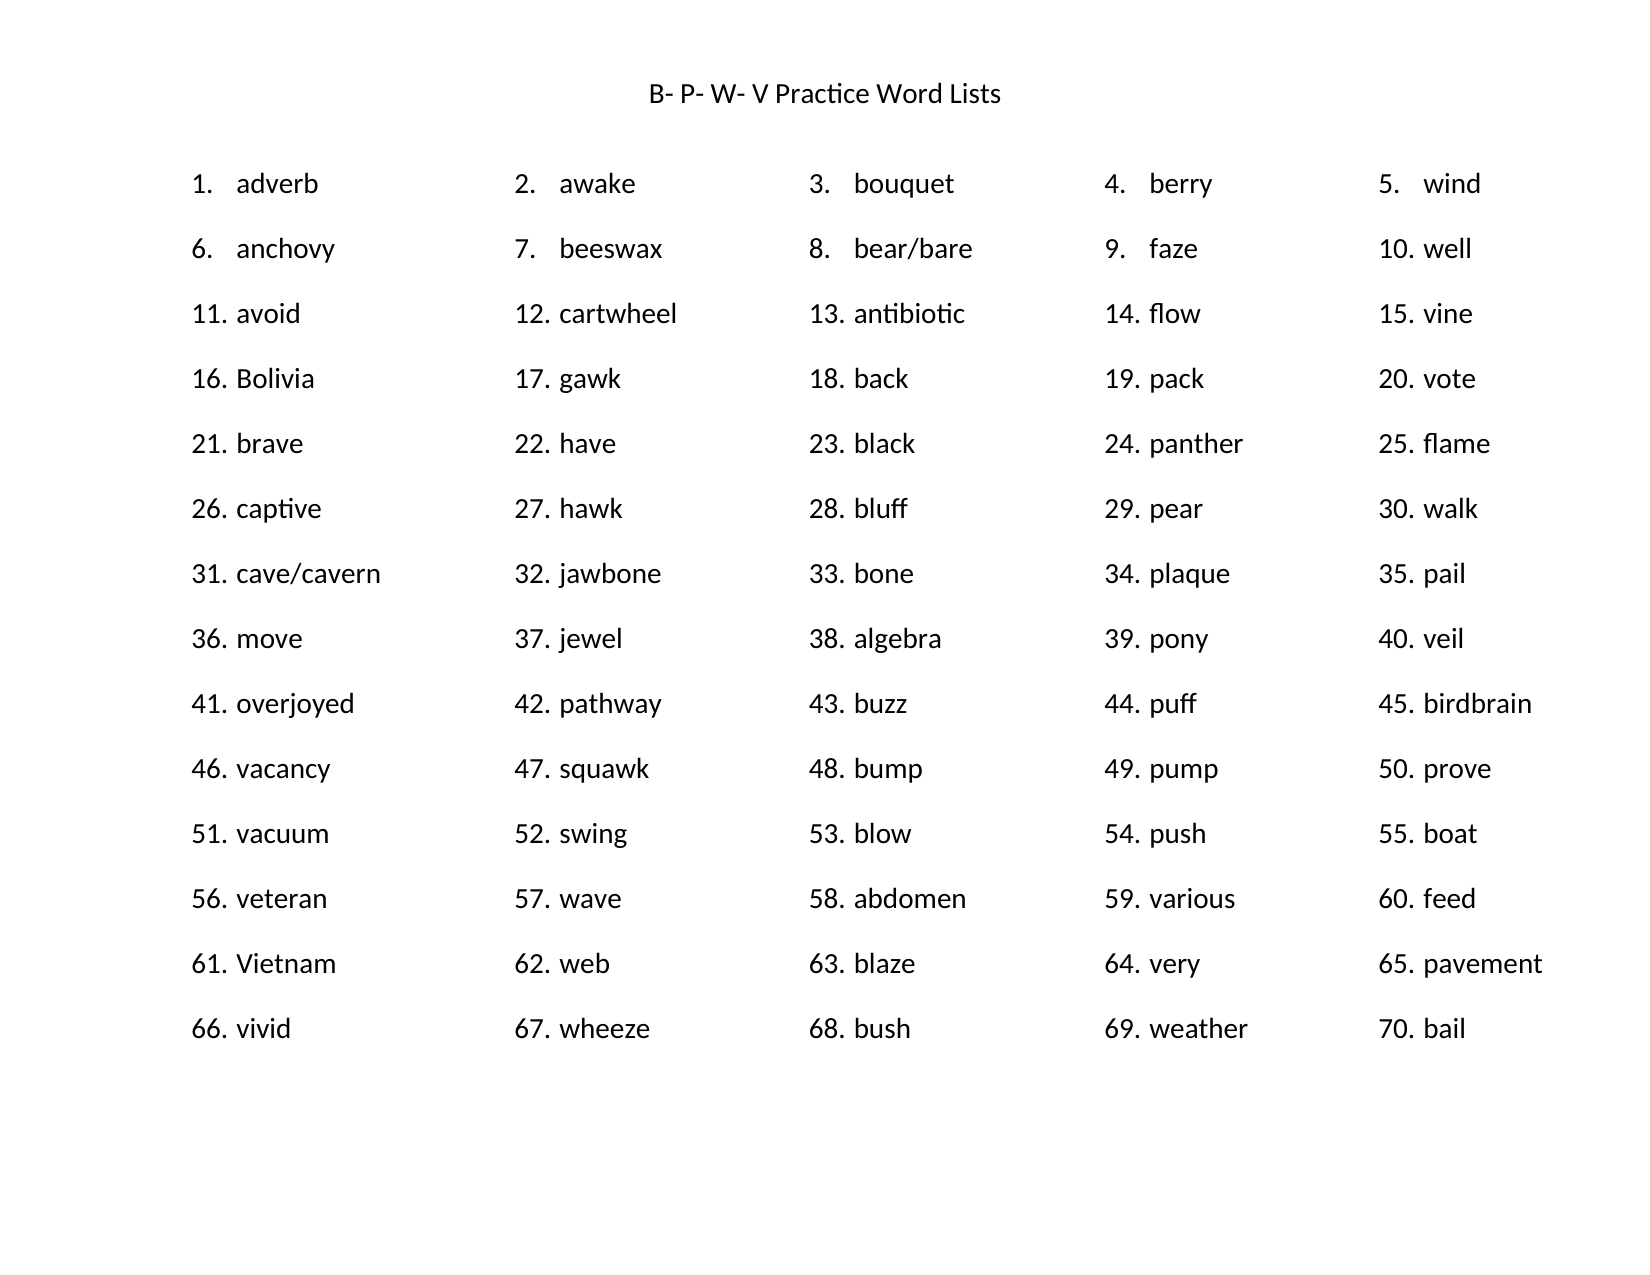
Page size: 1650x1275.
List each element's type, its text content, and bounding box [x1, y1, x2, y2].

table_cell flame [1337, 410, 1633, 475]
table_cell bone [767, 540, 1063, 605]
table_cell algebra [767, 605, 1063, 670]
table_cell Vietnam [150, 930, 473, 995]
table_cell jawbone [473, 540, 767, 605]
table_cell Bolivia [150, 345, 473, 410]
table_cell various [1063, 865, 1337, 930]
table_cell pony [1063, 605, 1337, 670]
table_cell captive [150, 475, 473, 540]
table_cell boat [1337, 800, 1633, 865]
table_cell feed [1337, 865, 1633, 930]
table_cell very [1063, 930, 1337, 995]
table_cell blow [767, 800, 1063, 865]
table_cell pump [1063, 735, 1337, 800]
table_cell pavement [1337, 930, 1633, 995]
table_cell plaque [1063, 540, 1337, 605]
table_cell pathway [473, 670, 767, 735]
table_header wind [1337, 150, 1633, 215]
table_header awake [473, 150, 767, 215]
table_cell bail [1337, 995, 1633, 1060]
table_cell hawk [473, 475, 767, 540]
table_cell panther [1063, 410, 1337, 475]
table_cell wheeze [473, 995, 767, 1060]
table_cell black [767, 410, 1063, 475]
table_cell gawk [473, 345, 767, 410]
table_cell puff [1063, 670, 1337, 735]
table_cell cartwheel [473, 280, 767, 345]
table_cell faze [1063, 215, 1337, 280]
table_cell birdbrain [1337, 670, 1633, 735]
table_cell back [767, 345, 1063, 410]
table_cell jewel [473, 605, 767, 670]
table_cell move [150, 605, 473, 670]
table_cell bump [767, 735, 1063, 800]
table_cell avoid [150, 280, 473, 345]
table_cell antibiotic [767, 280, 1063, 345]
table_cell vacancy [150, 735, 473, 800]
table_cell vote [1337, 345, 1633, 410]
table_cell brave [150, 410, 473, 475]
table_cell flow [1063, 280, 1337, 345]
table_header berry [1063, 150, 1337, 215]
table_cell buzz [767, 670, 1063, 735]
table_cell blaze [767, 930, 1063, 995]
table_cell bear/bare [767, 215, 1063, 280]
table_cell swing [473, 800, 767, 865]
table_cell veil [1337, 605, 1633, 670]
table_header adverb [150, 150, 473, 215]
table_cell cave/cavern [150, 540, 473, 605]
table_cell anchovy [150, 215, 473, 280]
table_cell squawk [473, 735, 767, 800]
table_cell bush [767, 995, 1063, 1060]
table_cell veteran [150, 865, 473, 930]
table_cell wave [473, 865, 767, 930]
table_cell vivid [150, 995, 473, 1060]
table_cell walk [1337, 475, 1633, 540]
table_cell vine [1337, 280, 1633, 345]
table_cell well [1337, 215, 1633, 280]
table_cell overjoyed [150, 670, 473, 735]
table_cell have [473, 410, 767, 475]
table_cell web [473, 930, 767, 995]
table_cell weather [1063, 995, 1337, 1060]
table_header bouquet [767, 150, 1063, 215]
table_cell vacuum [150, 800, 473, 865]
table_cell pear [1063, 475, 1337, 540]
table_cell pack [1063, 345, 1337, 410]
table_cell bluff [767, 475, 1063, 540]
table_cell push [1063, 800, 1337, 865]
table_cell abdomen [767, 865, 1063, 930]
table_cell beeswax [473, 215, 767, 280]
table_cell pail [1337, 540, 1633, 605]
table_cell prove [1337, 735, 1633, 800]
